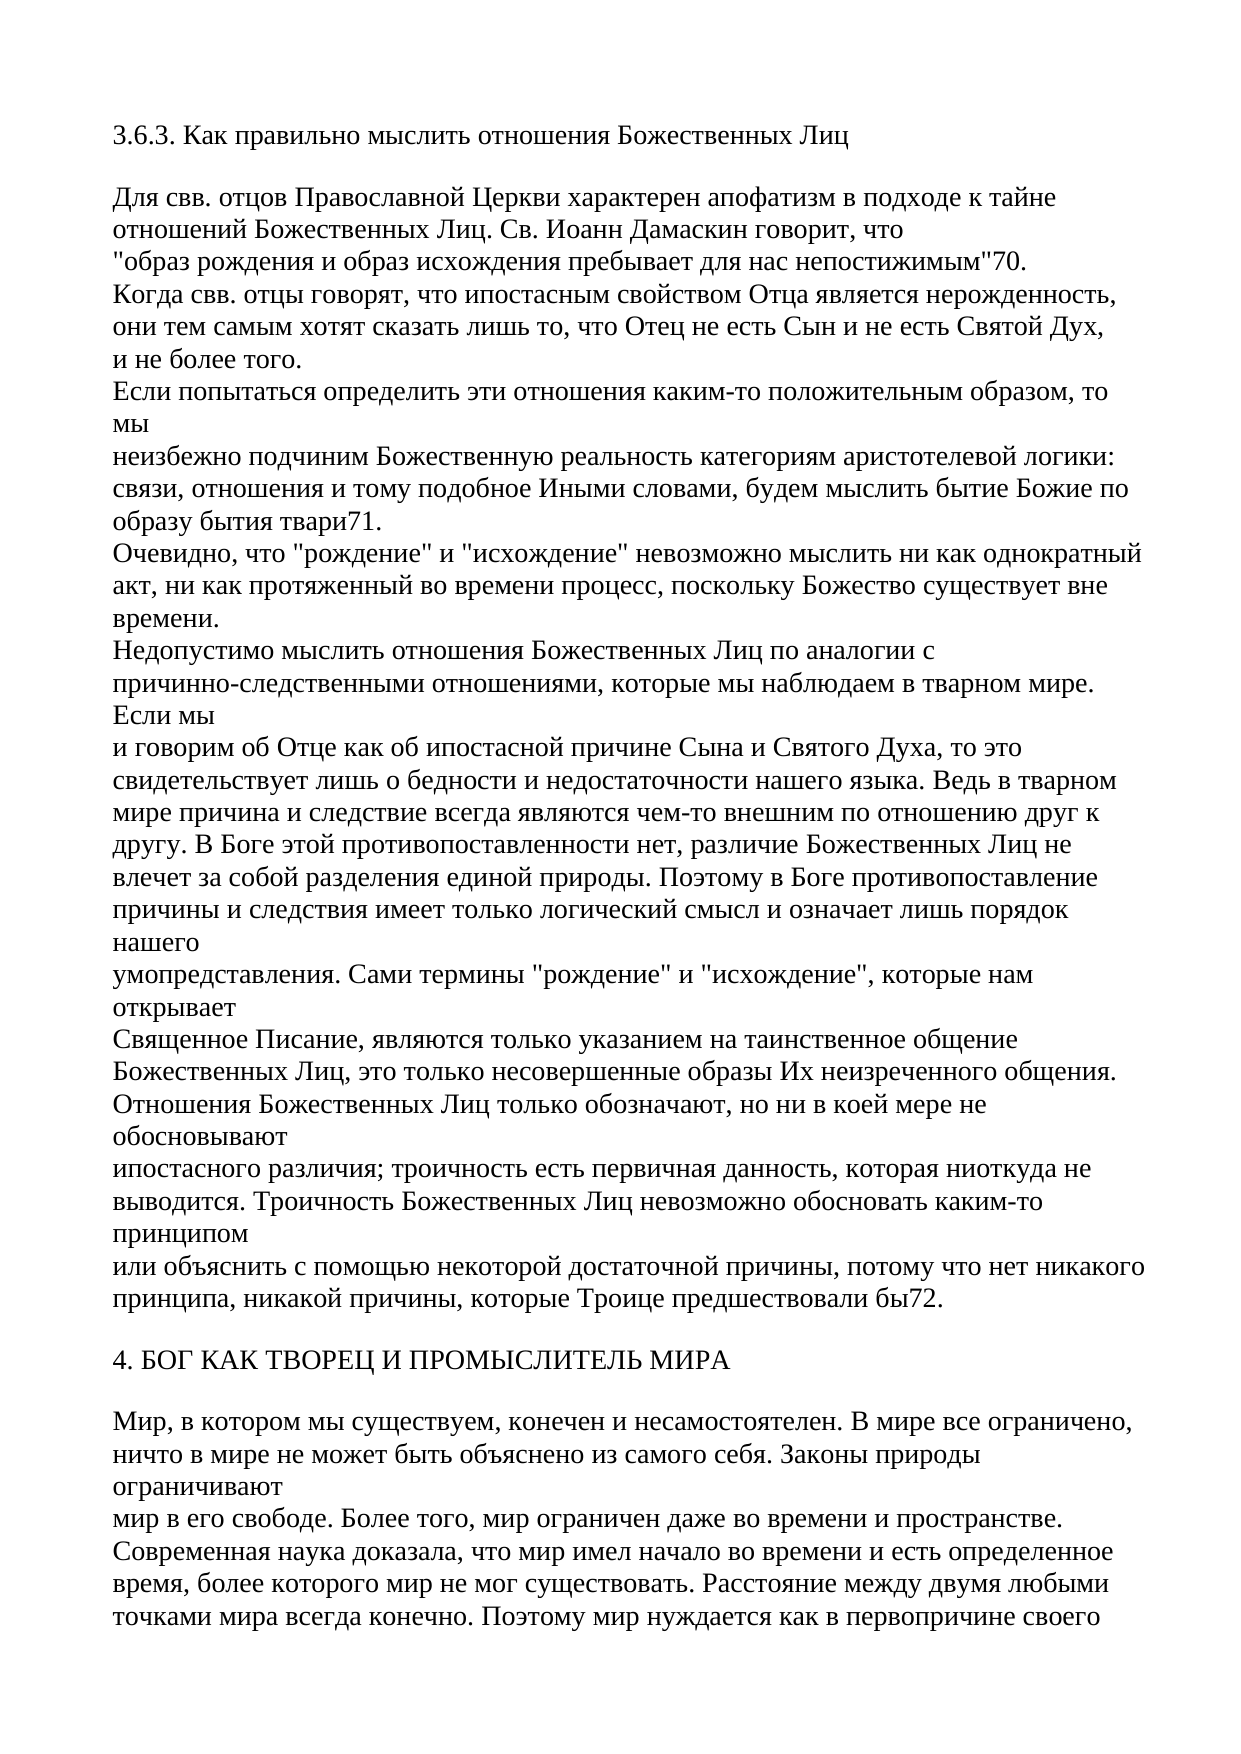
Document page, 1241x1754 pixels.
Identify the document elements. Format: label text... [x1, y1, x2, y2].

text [112, 1404, 1152, 1631]
text 4. БОГ КАК ТВОРЕЦ И ПРОМЫСЛИТЕЛЬ МИРА [112, 1343, 1152, 1375]
text Для свв. отцов Православной Церкви характерен апофатизм в подходе к тайне отношений Божественных Лиц. Св. Иоанн Дамаскин говорит, что "образ рождения и образ исхождения пребывает для нас непостижимым"70. Когда свв. отцы говорят, что ипостасным свойством Отца является нерожденность, они тем самым хотят сказать лишь то, что Отец не есть Сын и не есть Святой Дух, и не более того. Если попытаться определить эти отношения каким-то положительным образом, то мы неизбежно подчиним Божественную реальность категориям аристотелевой логики: связи, отношения и тому подобное Иными словами, будем мыслить бытие Божие по образу бытия твари71. Очевидно, что "рождение" и "исхождение" невозможно мыслить ни как однократный акт, ни как протяженный во времени процесс, поскольку Божество существует вне времени. Недопустимо мыслить отношения Божественных Лиц по аналогии с причинно-следственными отношениями, которые мы наблюдаем в тварном мире. Если мы и говорим об Отце как об ипостасной причине Сына и Святого Духа, то это свидетельствует лишь о бедности и недостаточности нашего языка. Ведь в тварном мире причина и следствие всегда являются чем-то внешним по отношению друг к другу. В Боге этой противопоставленности нет, различие Божественных Лиц не влечет за собой разделения единой природы. Поэтому в Боге противопоставление причины и следствия имеет только логический смысл и означает лишь порядок нашего умопредставления. Сами термины "рождение" и "исхождение", которые нам открывает Священное Писание, являются только указанием на таинственное общение Божественных Лиц, это только несовершенные образы Их неизреченного общения. Отношения Божественных Лиц только обозначают, но ни в коей мере не обосновывают ипостасного различия; троичность есть первичная данность, которая ниоткуда не выводится. Троичность Божественных Лиц невозможно обосновать каким-то принципом или объяснить с помощью некоторой достаточной причины, потому что нет никакого принципа, никакой причины, которые Троице предшествовали бы72. [112, 180, 1152, 1313]
text 3.6.3. Как правильно мыслить отношения Божественных Лиц [112, 118, 1152, 151]
